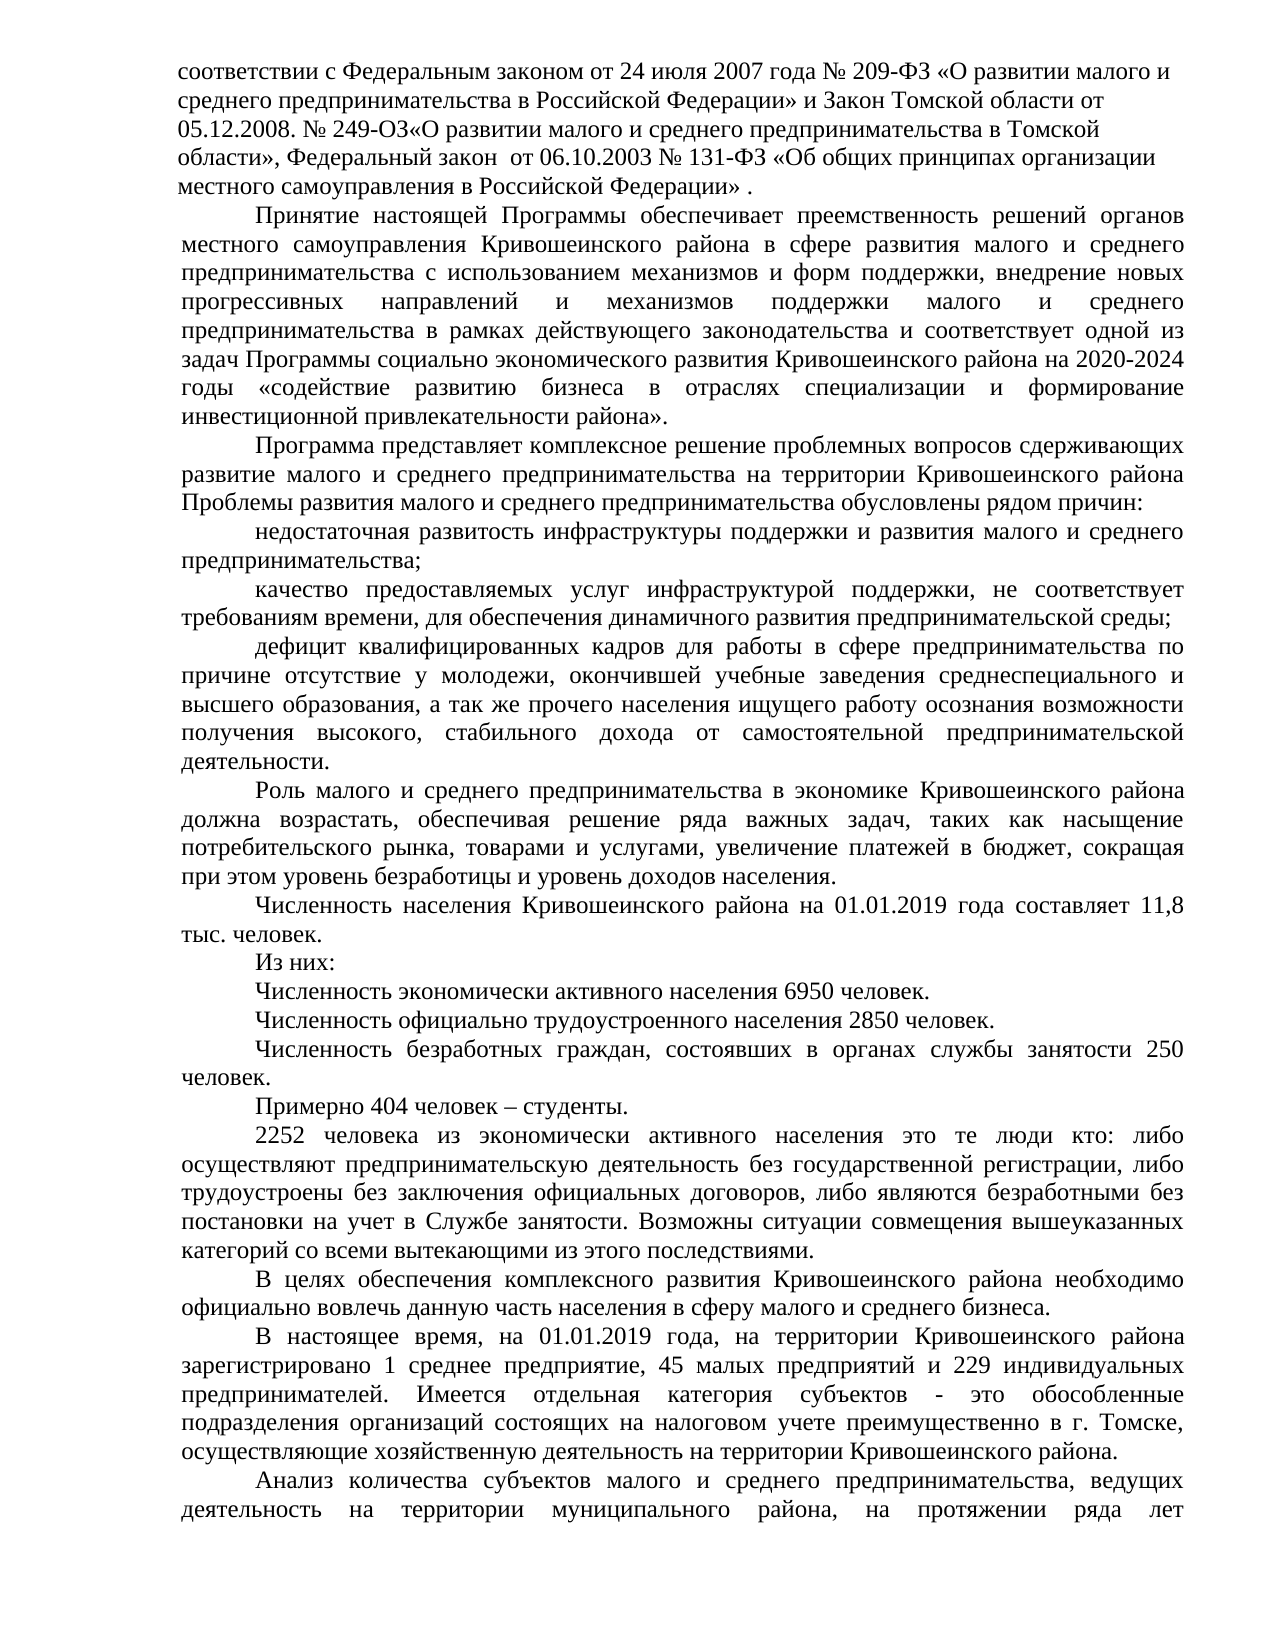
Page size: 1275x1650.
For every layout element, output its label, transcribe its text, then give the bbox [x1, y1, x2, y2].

text В настоящее время, на 01.01.2019 года, на территории Кривошеинского района зарегистрировано 1 среднее предприятие, 45 малых предприятий и 229 индивидуальных предпринимателей. Имеется отдельная категория субъектов - это обособленные подразделения организаций состоящих на налоговом учете преимущественно в г. Томске, осуществляющие хозяйственную деятельность на территории Кривошеинского района. [181, 1321, 1185, 1465]
text Численность безработных граждан, состоявших в органах службы занятости 250 человек. [181, 1034, 1185, 1091]
text Роль малого и среднего предпринимательства в экономике Кривошеинского района должна возрастать, обеспечивая решение ряда важных задач, таких как насыщение потребительского рынка, товарами и услугами, увеличение платежей в бюджет, сокращая при этом уровень безработицы и уровень доходов населения. [181, 775, 1185, 890]
text качество предоставляемых услуг инфраструктурой поддержки, не соответствует требованиям времени, для обеспечения динамичного развития предпринимательской среды; [181, 574, 1185, 631]
text 2252 человека из экономически активного населения это те люди кто: либо осуществляют предпринимательскую деятельность без государственной регистрации, либо трудоустроены без заключения официальных договоров, либо являются безработными без постановки на учет в Службе занятости. Возможны ситуации совмещения вышеуказанных категорий со всеми вытекающими из этого последствиями. [181, 1120, 1185, 1264]
text Численность населения Кривошеинского района на 01.01.2019 года составляет 11,8 тыс. человек. [181, 890, 1185, 947]
text недостаточная развитость инфраструктуры поддержки и развития малого и среднего предпринимательства; [181, 516, 1185, 574]
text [181, 1465, 1185, 1522]
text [177, 56, 1186, 200]
text Численность официально трудоустроенного населения 2850 человек. [181, 1005, 1185, 1034]
text Примерно 404 человек – студенты. [181, 1091, 1185, 1120]
text Программа представляет комплексное решение проблемных вопросов сдерживающих развитие малого и среднего предпринимательства на территории Кривошеинского района Проблемы развития малого и среднего предпринимательства обусловлены рядом причин: [181, 430, 1185, 516]
text Принятие настоящей Программы обеспечивает преемственность решений органов местного самоуправления Кривошеинского района в сфере развития малого и среднего предпринимательства с использованием механизмов и форм поддержки, внедрение новых прогрессивных направлений и механизмов поддержки малого и среднего предпринимательства в рамках действующего законодательства и соответствует одной из задач Программы социально экономического развития Кривошеинского района на 2020-2024 годы «содействие развитию бизнеса в отраслях специализации и формирование инвестиционной привлекательности района». [181, 200, 1185, 430]
text Численность экономически активного населения 6950 человек. [181, 976, 1185, 1005]
text Из них: [181, 947, 1185, 976]
text дефицит квалифицированных кадров для работы в сфере предпринимательства по причине отсутствие у молодежи, окончившей учебные заведения среднеспециального и высшего образования, а так же прочего населения ищущего работу осознания возможности получения высокого, стабильного дохода от самостоятельной предпринимательской деятельности. [181, 631, 1185, 775]
text В целях обеспечения комплексного развития Кривошеинского района необходимо официально вовлечь данную часть населения в сферу малого и среднего бизнеса. [181, 1264, 1185, 1321]
